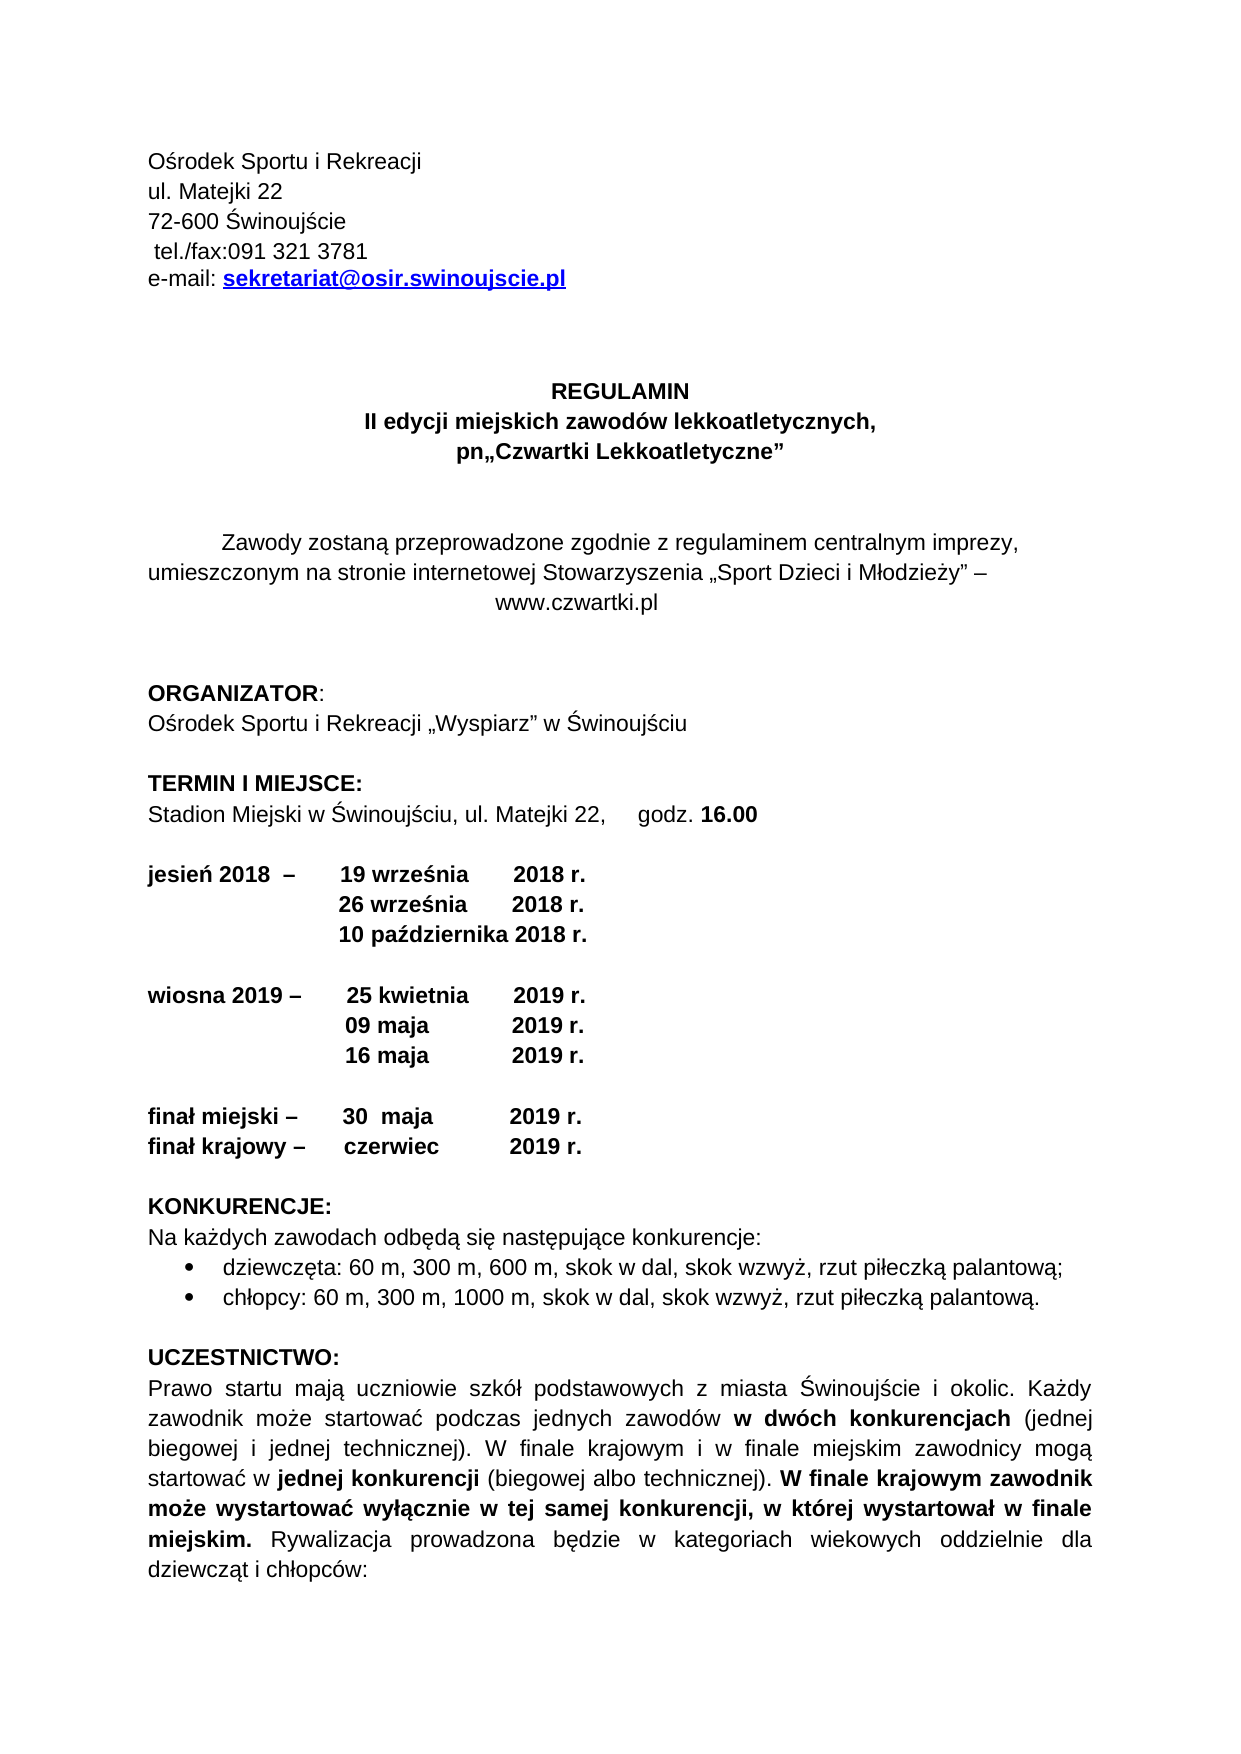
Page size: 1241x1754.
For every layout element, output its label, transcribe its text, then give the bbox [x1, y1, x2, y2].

text KONKURENCJE: [148, 1193, 1093, 1220]
list chłopcy: 60 m, 300 m, 1000 m, skok w dal, skok wzwyż, rzut piłeczką palantową. [185, 1284, 1093, 1310]
text Stadion Miejski w Świnoujściu, ul. Matejki 22, godz. 16.00 [148, 801, 1093, 827]
text UCZESTNICTWO: [148, 1344, 1093, 1371]
text Zawody zostaną przeprowadzone zgodnie z regulaminem centralnym imprezy, umieszczonym na stronie internetowej Stowarzyszenia „Sport Dzieci i Młodzieży” – [148, 529, 1093, 585]
text 26 września 2018 r. [148, 891, 1093, 918]
text Na każdych zawodach odbędą się następujące konkurencje: [148, 1223, 1093, 1250]
text finał krajowy – czerwiec 2019 r. [148, 1133, 1093, 1159]
text jesień 2018 – 19 września 2018 r. [148, 861, 1093, 887]
text Prawo startu mają uczniowie szkół podstawowych z miasta Świnoujście i okolic. Każdy zawodnik może startować podczas jednych zawodów w dwóch konkurencjach (jednej biegowej i jednej technicznej). W finale krajowym i w finale miejskim zawodnicy mogą startować w jednej konkurencji (biegowej albo technicznej). W finale krajowym zawodnik może wystartować wyłącznie w tej samej konkurencji, w której wystartował w finale miejskim. Rywalizacja prowadzona będzie w kategoriach wiekowych oddzielnie dla dziewcząt i chłopców: [148, 1374, 1093, 1582]
text REGULAMIN [148, 378, 1093, 404]
text pn„Czwartki Lekkoatletyczne” [148, 438, 1093, 464]
text wiosna 2019 – 25 kwietnia 2019 r. [148, 982, 1093, 1008]
text Ośrodek Sportu i Rekreacji [148, 148, 1093, 174]
text 16 maja 2019 r. [148, 1042, 1093, 1069]
text e-mail: sekretariat@osir.swinoujscie.pl [148, 264, 1093, 291]
text ul. Matejki 22 [148, 178, 1093, 204]
text 72-600 Świnoujście [148, 208, 1093, 234]
text TERMIN I MIEJSCE: [148, 770, 1093, 797]
text ORGANIZATOR: [148, 680, 1093, 706]
text 10 października 2018 r. [148, 921, 1093, 948]
text finał miejski – 30 maja 2019 r. [148, 1103, 1093, 1129]
text www.czwartki.pl [148, 589, 1093, 616]
text Ośrodek Sportu i Rekreacji „Wyspiarz” w Świnoujściu [148, 710, 1093, 736]
text II edycji miejskich zawodów lekkoatletycznych, [148, 408, 1093, 434]
text 09 maja 2019 r. [148, 1012, 1093, 1038]
text tel./fax:091 321 3781 [148, 238, 1093, 264]
list dziewczęta: 60 m, 300 m, 600 m, skok w dal, skok wzwyż, rzut piłeczką palantową; [185, 1254, 1093, 1280]
